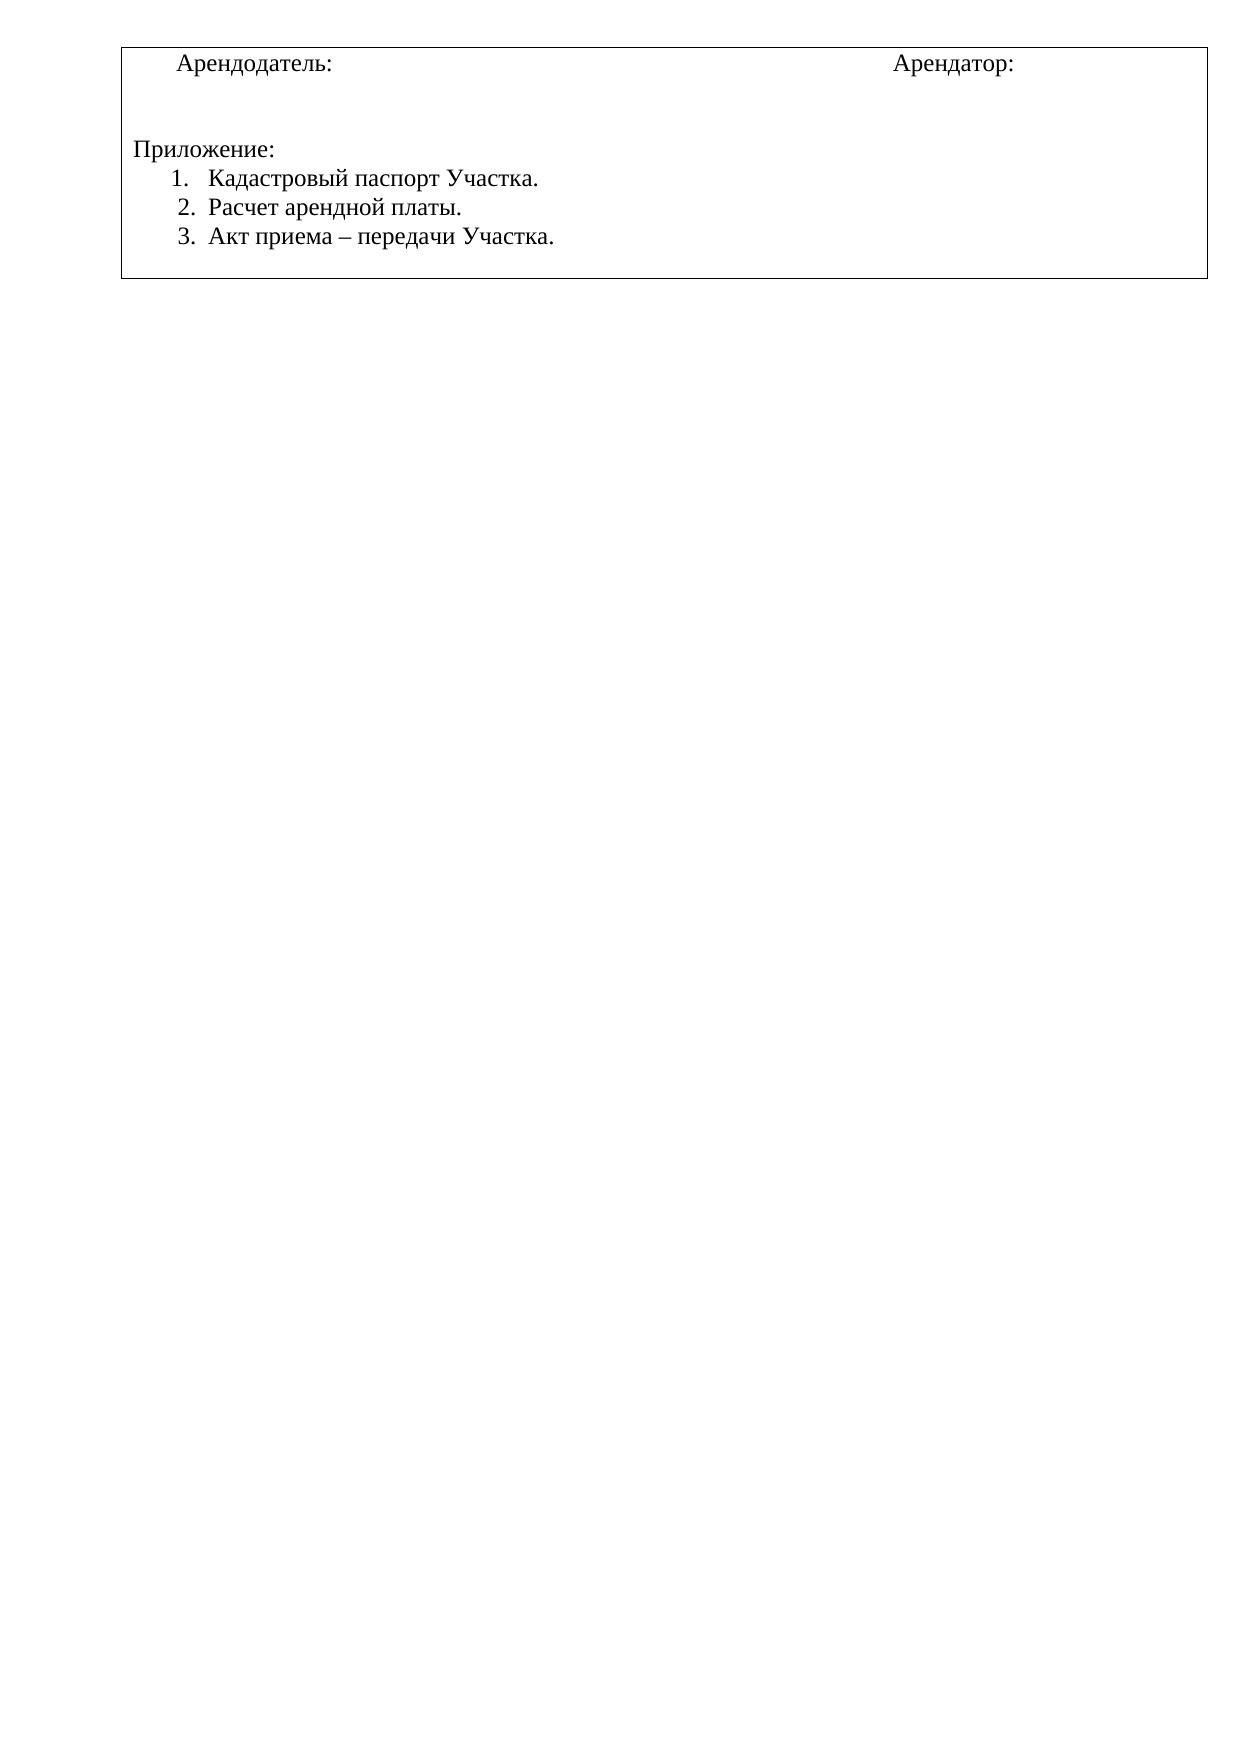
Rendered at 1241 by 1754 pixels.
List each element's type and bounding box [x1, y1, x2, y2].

table_header [122, 48, 1207, 278]
